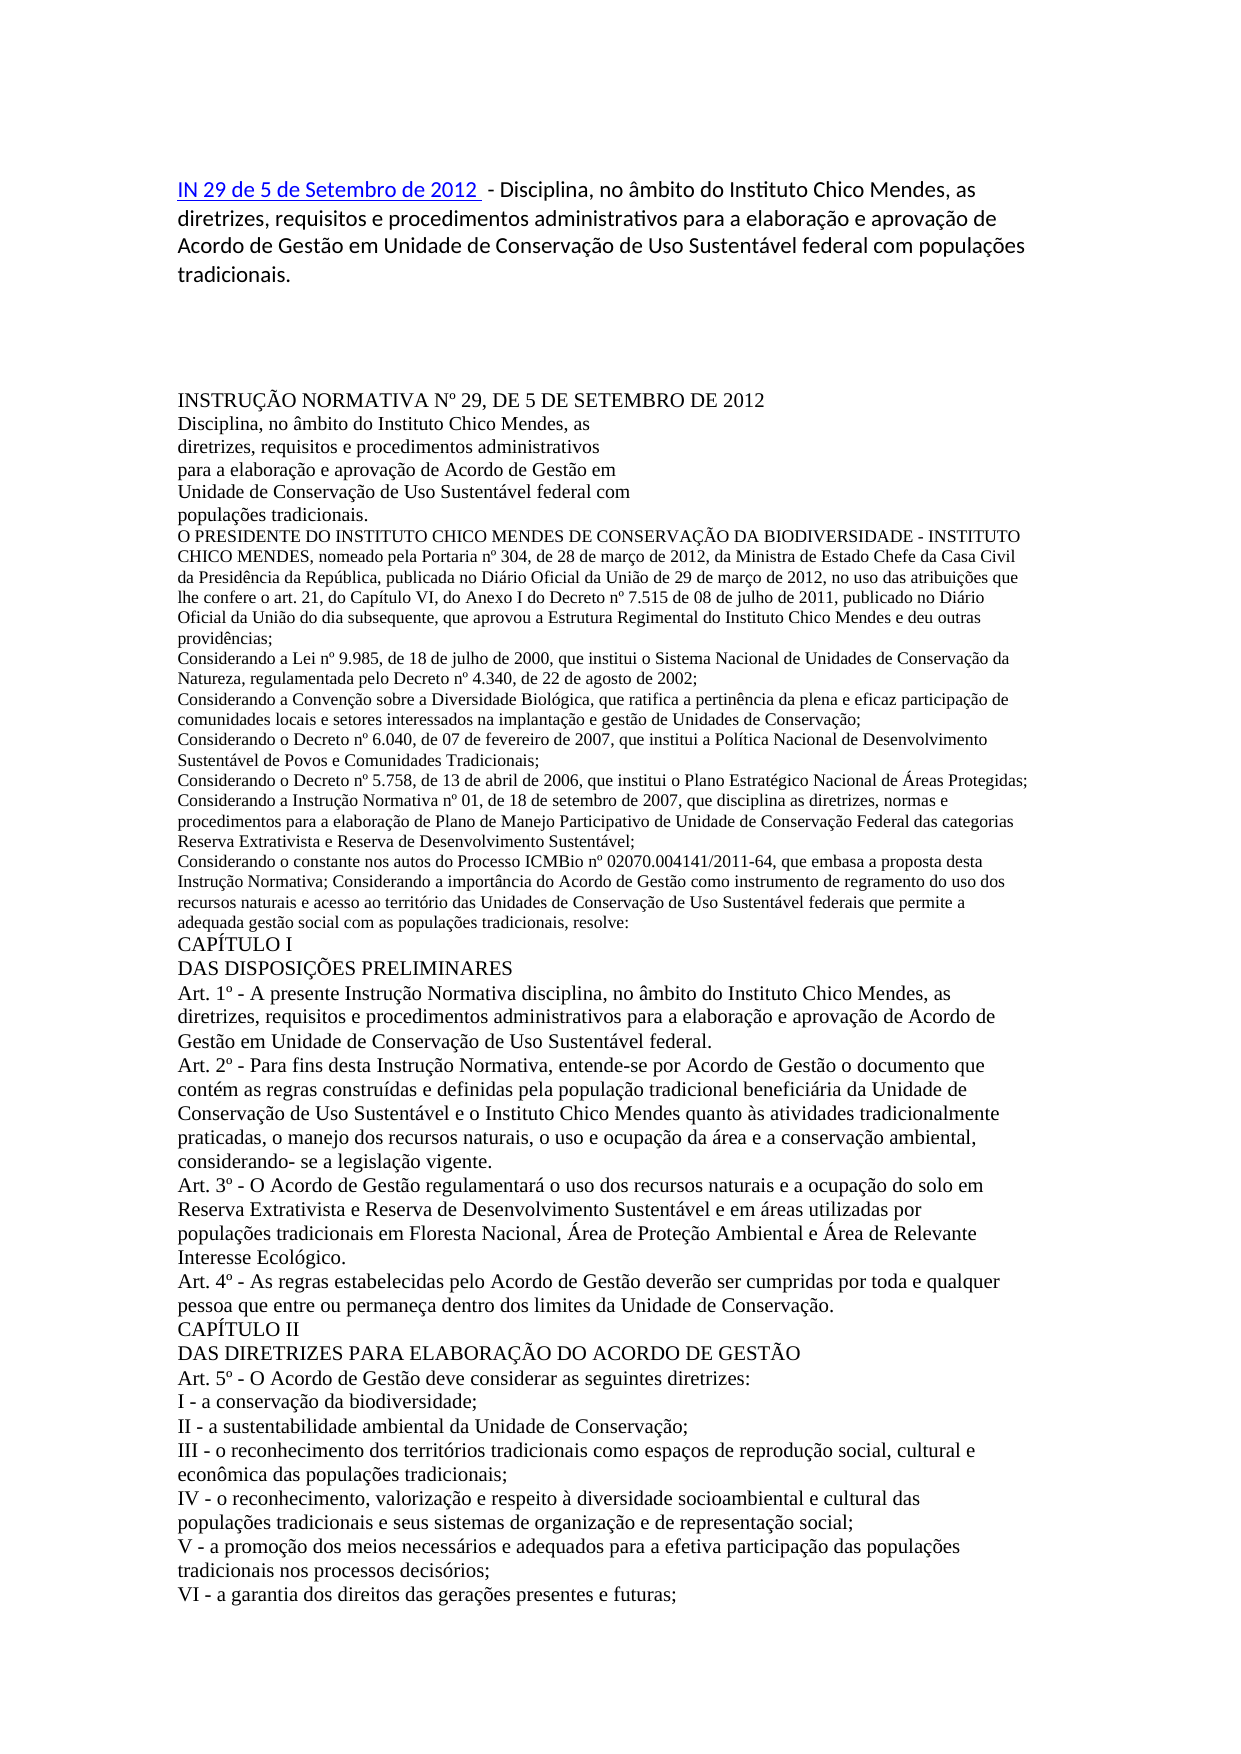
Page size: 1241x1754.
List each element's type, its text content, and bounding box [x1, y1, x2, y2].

text Considerando o Decreto nº 6.040, de 07 de fevereiro de 2007, que institui a Política Nacional de Desenvolvimento [177, 729, 1063, 749]
text Interesse Ecológico. [177, 1245, 1063, 1269]
text considerando- se a legislação vigente. [177, 1149, 1063, 1173]
text Considerando a Lei nº 9.985, de 18 de julho de 2000, que institui o Sistema Nacional de Unidades de Conservação da [177, 648, 1063, 668]
text Gestão em Unidade de Conservação de Uso Sustentável federal. [177, 1028, 1063, 1053]
text adequada gestão social com as populações tradicionais, resolve: [177, 912, 1063, 932]
text DAS DISPOSIÇÕES PRELIMINARES [177, 956, 1063, 980]
text Art. 2º - Para fins desta Instrução Normativa, entende-se por Acordo de Gestão o documento que [177, 1053, 1063, 1077]
text III - o reconhecimento dos territórios tradicionais como espaços de reprodução social, cultural e [177, 1438, 1063, 1462]
text diretrizes, requisitos e procedimentos administrativos para a elaboração e aprovação de Acordo de [177, 1004, 1063, 1028]
text Considerando a Convenção sobre a Diversidade Biológica, que ratifica a pertinência da plena e eficaz participação de [177, 688, 1063, 709]
text providências; [177, 628, 1063, 648]
text Sustentável de Povos e Comunidades Tradicionais; [177, 749, 1063, 770]
text Art. 1º - A presente Instrução Normativa disciplina, no âmbito do Instituto Chico Mendes, as [177, 980, 1063, 1004]
text comunidades locais e setores interessados na implantação e gestão de Unidades de Conservação; [177, 709, 1063, 729]
text econômica das populações tradicionais; [177, 1462, 1063, 1486]
text Art. 5º - O Acordo de Gestão deve considerar as seguintes diretrizes: [177, 1365, 1063, 1389]
text da Presidência da República, publicada no Diário Oficial da União de 29 de março de 2012, no uso das atribuições que [177, 567, 1063, 587]
text Oficial da União do dia subsequente, que aprovou a Estrutura Regimental do Instituto Chico Mendes e deu outras [177, 607, 1063, 628]
text Disciplina, no âmbito do Instituto Chico Mendes, as [177, 412, 1063, 435]
text Considerando o constante nos autos do Processo ICMBio nº 02070.004141/2011-64, que embasa a proposta desta [177, 851, 1063, 871]
text CHICO MENDES, nomeado pela Portaria nº 304, de 28 de março de 2012, da Ministra de Estado Chefe da Casa Civil [177, 546, 1063, 567]
text Conservação de Uso Sustentável e o Instituto Chico Mendes quanto às atividades tradicionalmente [177, 1101, 1063, 1125]
text contém as regras construídas e definidas pela população tradicional beneficiária da Unidade de [177, 1077, 1063, 1101]
text Natureza, regulamentada pelo Decreto nº 4.340, de 22 de agosto de 2002; [177, 668, 1063, 688]
text tradicionais nos processos decisórios; [177, 1558, 1063, 1582]
text Unidade de Conservação de Uso Sustentável federal com [177, 480, 1063, 503]
text II - a sustentabilidade ambiental da Unidade de Conservação; [177, 1413, 1063, 1438]
text Instrução Normativa; Considerando a importância do Acordo de Gestão como instrumento de regramento do uso dos [177, 871, 1063, 892]
text Art. 3º - O Acordo de Gestão regulamentará o uso dos recursos naturais e a ocupação do solo em [177, 1173, 1063, 1197]
text Reserva Extrativista e Reserva de Desenvolvimento Sustentável; [177, 831, 1063, 851]
text VI - a garantia dos direitos das gerações presentes e futuras; [177, 1582, 1063, 1606]
text Reserva Extrativista e Reserva de Desenvolvimento Sustentável e em áreas utilizadas por [177, 1197, 1063, 1221]
text INSTRUÇÃO NORMATIVA Nº 29, DE 5 DE SETEMBRO DE 2012 [177, 388, 1063, 412]
text CAPÍTULO II [177, 1317, 1063, 1341]
text recursos naturais e acesso ao território das Unidades de Conservação de Uso Sustentável federais que permite a [177, 892, 1063, 912]
text praticadas, o manejo dos recursos naturais, o uso e ocupação da área e a conservação ambiental, [177, 1125, 1063, 1149]
text lhe confere o art. 21, do Capítulo VI, do Anexo I do Decreto nº 7.515 de 08 de julho de 2011, publicado no Diário [177, 587, 1063, 607]
text DAS DIRETRIZES PARA ELABORAÇÃO DO ACORDO DE GESTÃO [177, 1341, 1063, 1365]
text pessoa que entre ou permaneça dentro dos limites da Unidade de Conservação. [177, 1293, 1063, 1317]
text Considerando o Decreto nº 5.758, de 13 de abril de 2006, que institui o Plano Estratégico Nacional de Áreas Protegidas; [177, 770, 1063, 790]
text IV - o reconhecimento, valorização e respeito à diversidade socioambiental e cultural das [177, 1486, 1063, 1510]
text Art. 4º - As regras estabelecidas pelo Acordo de Gestão deverão ser cumpridas por toda e qualquer [177, 1269, 1063, 1293]
text diretrizes, requisitos e procedimentos administrativos [177, 435, 1063, 458]
text O PRESIDENTE DO INSTITUTO CHICO MENDES DE CONSERVAÇÃO DA BIODIVERSIDADE - INSTITUTO [177, 526, 1063, 546]
text Considerando a Instrução Normativa nº 01, de 18 de setembro de 2007, que disciplina as diretrizes, normas e [177, 790, 1063, 810]
text CAPÍTULO I [177, 932, 1063, 956]
text IN 29 de 5 de Setembro de 2012 - Disciplina, no âmbito do Instituto Chico Mendes, as diretrizes, requisitos e procedimentos administrativos para a elaboração e aprovação de Acordo de Gestão em Unidade de Conservação de Uso Sustentável federal com populações tradicionais. [177, 176, 1063, 288]
text populações tradicionais em Floresta Nacional, Área de Proteção Ambiental e Área de Relevante [177, 1221, 1063, 1245]
text I - a conservação da biodiversidade; [177, 1389, 1063, 1413]
text populações tradicionais. [177, 503, 1063, 526]
text V - a promoção dos meios necessários e adequados para a efetiva participação das populações [177, 1534, 1063, 1558]
text populações tradicionais e seus sistemas de organização e de representação social; [177, 1510, 1063, 1534]
text para a elaboração e aprovação de Acordo de Gestão em [177, 458, 1063, 480]
text procedimentos para a elaboração de Plano de Manejo Participativo de Unidade de Conservação Federal das categorias [177, 810, 1063, 831]
